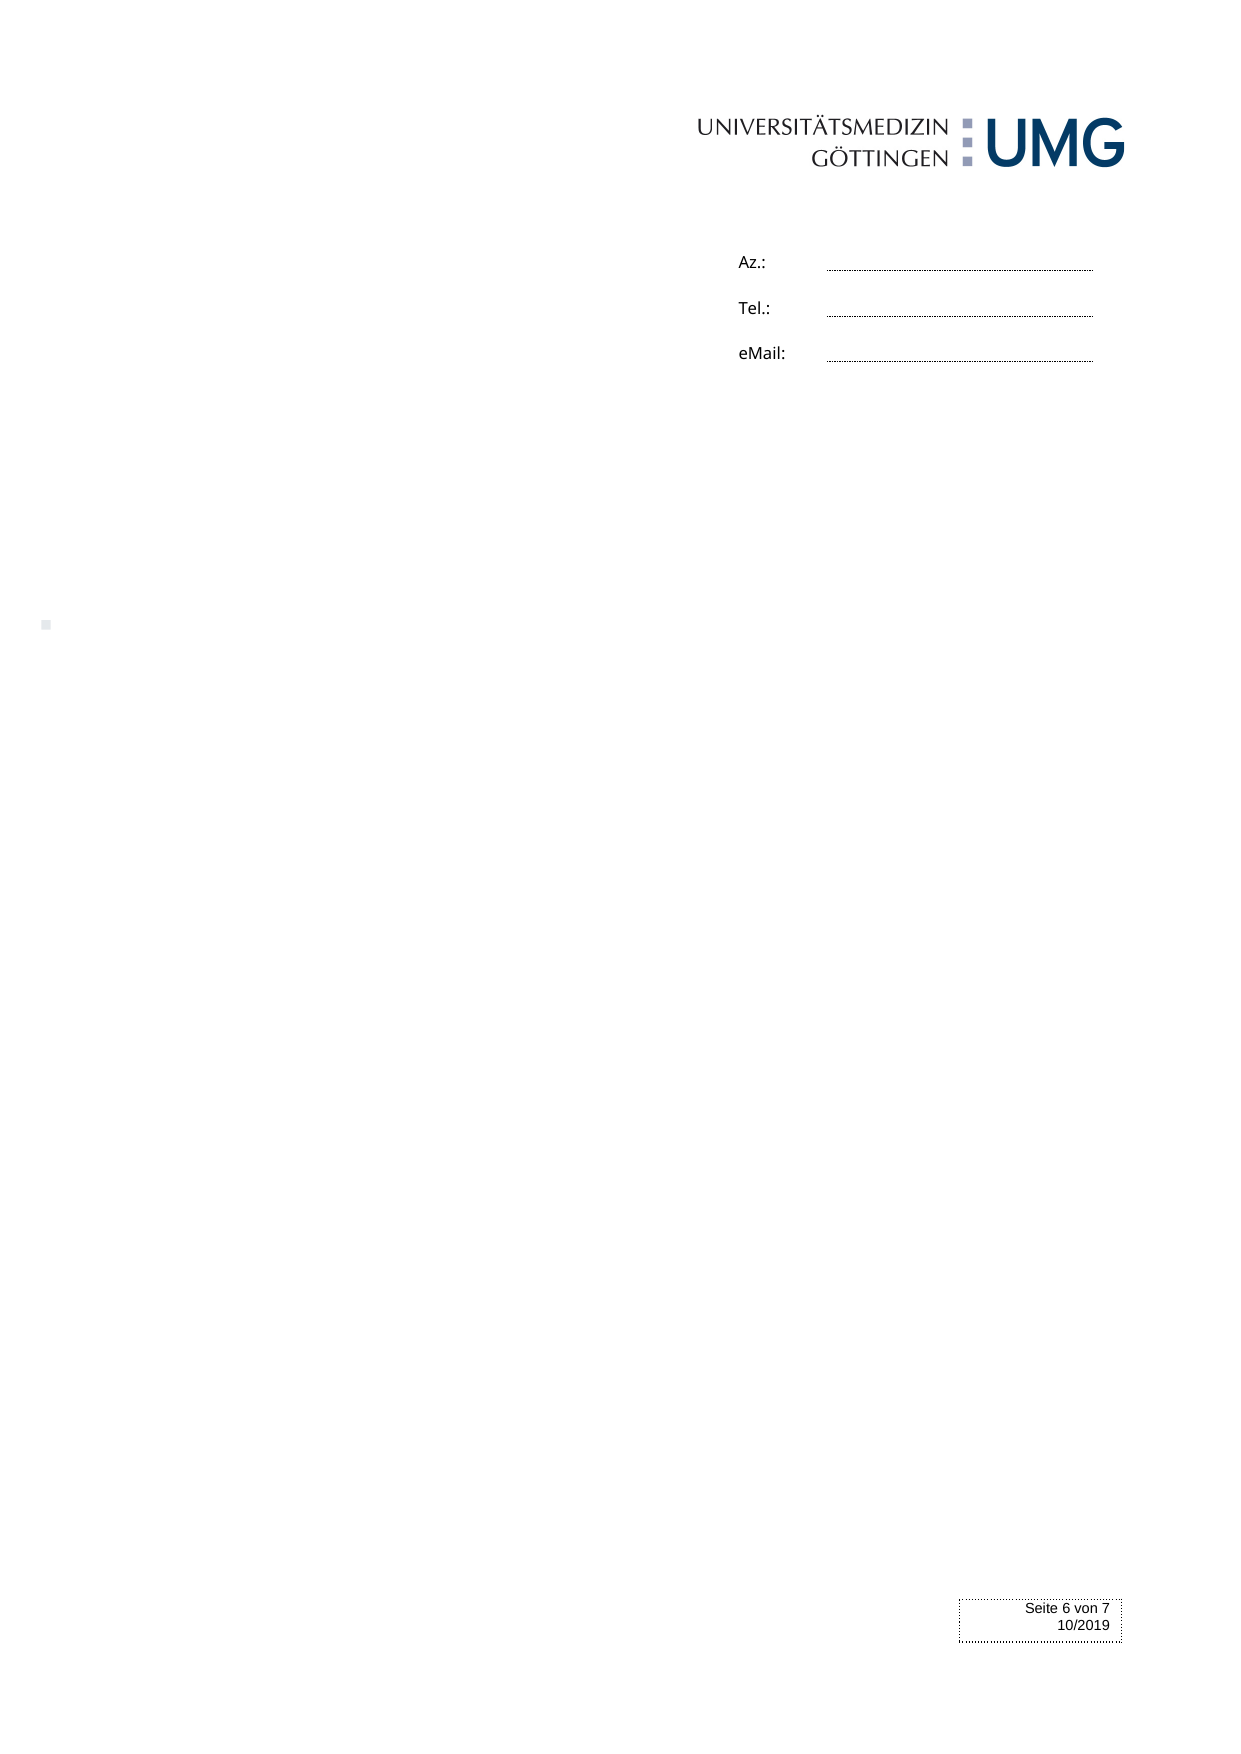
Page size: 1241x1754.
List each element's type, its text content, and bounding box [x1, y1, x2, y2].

text eMail: [738, 342, 1122, 364]
text Az.: [738, 251, 1122, 274]
text Tel.: [738, 296, 1122, 319]
picture [697, 114, 1125, 169]
